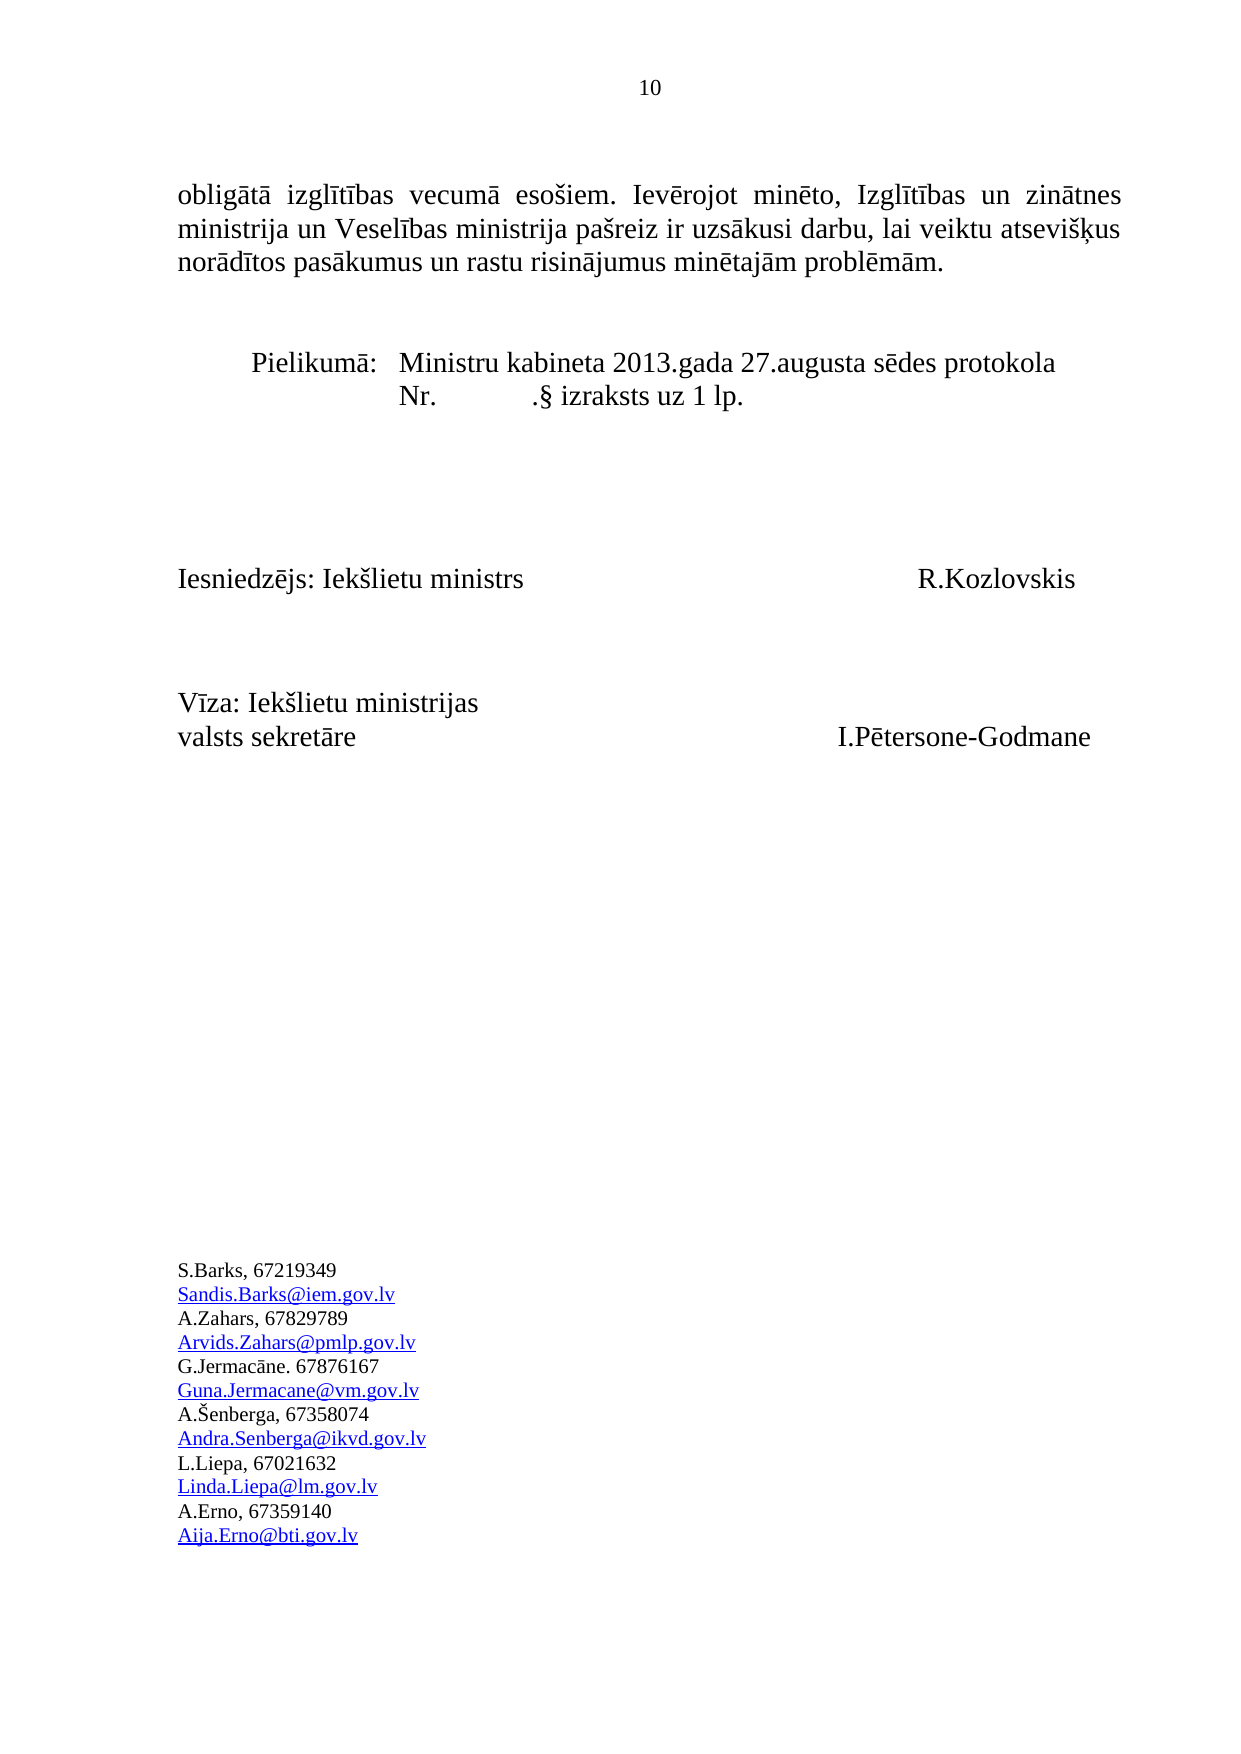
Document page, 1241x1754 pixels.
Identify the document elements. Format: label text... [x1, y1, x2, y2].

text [177, 177, 1122, 278]
text valsts sekretāre I.Pētersone-Godmane [177, 719, 1122, 753]
text Sandis.Barks@iem.gov.lv [177, 1282, 1122, 1306]
text Pielikumā: Ministru kabineta 2013.gada 27.augusta sēdes protokola Nr. .§ izraksts uz 1 lp. [251, 345, 1122, 412]
text S.Barks, 67219349 [177, 1258, 1122, 1282]
text Aija.Erno@bti.gov.lv [177, 1523, 1122, 1547]
text Iesniedzējs: Iekšlietu ministrs R.Kozlovskis [177, 561, 1122, 594]
text L.Liepa, 67021632 [177, 1450, 1122, 1474]
text Andra.Senberga@ikvd.gov.lv [177, 1426, 1122, 1450]
text Guna.Jermacane@vm.gov.lv [177, 1378, 1122, 1402]
text A.Zahars, 67829789 [177, 1306, 1122, 1330]
text G.Jermacāne. 67876167 [177, 1354, 1122, 1378]
text Vīza: Iekšlietu ministrijas [177, 686, 1122, 719]
text A.Erno, 67359140 [177, 1498, 1122, 1523]
text Arvids.Zahars@pmlp.gov.lv [177, 1330, 1122, 1354]
text Linda.Liepa@lm.gov.lv [177, 1474, 1122, 1498]
text A.Šenberga, 67358074 [177, 1402, 1122, 1426]
